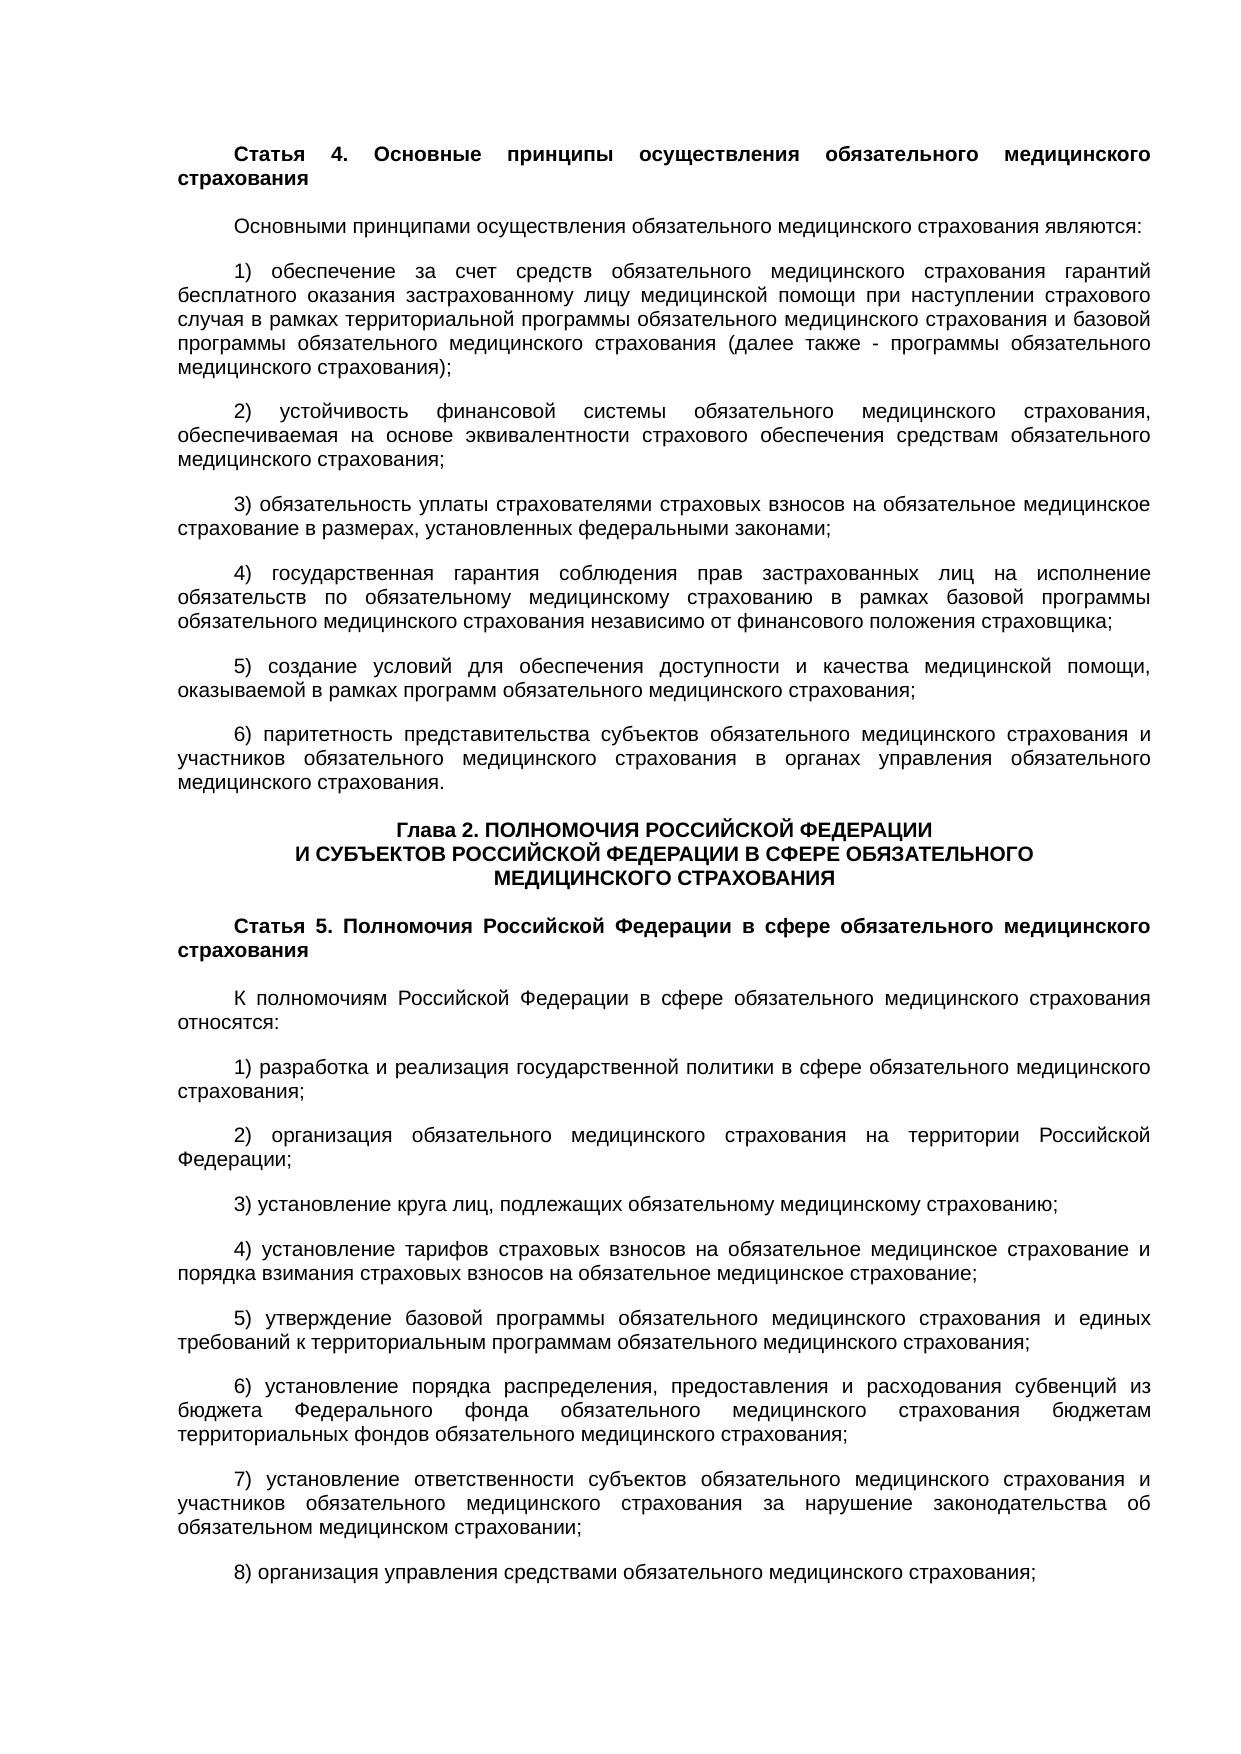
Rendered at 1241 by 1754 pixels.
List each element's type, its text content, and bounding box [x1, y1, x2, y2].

text 2) организация обязательного медицинского страхования на территории Российской Федерации; [177, 1123, 1152, 1171]
text Основными принципами осуществления обязательного медицинского страхования являются: [177, 214, 1152, 238]
title Статья 4. Основные принципы осуществления обязательного медицинского страхования [177, 142, 1152, 190]
text 5) утверждение базовой программы обязательного медицинского страхования и единых требований к территориальным программам обязательного медицинского страхования; [177, 1306, 1152, 1353]
text 6) установление порядка распределения, предоставления и расходования субвенций из бюджета Федерального фонда обязательного медицинского страхования бюджетам территориальных фондов обязательного медицинского страхования; [177, 1374, 1152, 1446]
text 5) создание условий для обеспечения доступности и качества медицинской помощи, оказываемой в рамках программ обязательного медицинского страхования; [177, 653, 1152, 701]
text 3) установление круга лиц, подлежащих обязательному медицинскому страхованию; [177, 1192, 1152, 1216]
text 4) установление тарифов страховых взносов на обязательное медицинское страхование и порядка взимания страховых взносов на обязательное медицинское страхование; [177, 1237, 1152, 1285]
title Глава 2. ПОЛНОМОЧИЯ РОССИЙСКОЙ ФЕДЕРАЦИИ [177, 818, 1152, 842]
text 6) паритетность представительства субъектов обязательного медицинского страхования и участников обязательного медицинского страхования в органах управления обязательного медицинского страхования. [177, 722, 1152, 794]
text 8) организация управления средствами обязательного медицинского страхования; [177, 1560, 1152, 1584]
text 4) государственная гарантия соблюдения прав застрахованных лиц на исполнение обязательств по обязательному медицинскому страхованию в рамках базовой программы обязательного медицинского страхования независимо от финансового положения страховщика; [177, 561, 1152, 633]
text 2) устойчивость финансовой системы обязательного медицинского страхования, обеспечиваемая на основе эквивалентности страхового обеспечения средствам обязательного медицинского страхования; [177, 399, 1152, 471]
text 7) установление ответственности субъектов обязательного медицинского страхования и участников обязательного медицинского страхования за нарушение законодательства об обязательном медицинском страховании; [177, 1467, 1152, 1539]
title И СУБЪЕКТОВ РОССИЙСКОЙ ФЕДЕРАЦИИ В СФЕРЕ ОБЯЗАТЕЛЬНОГО [177, 842, 1152, 866]
text К полномочиям Российской Федерации в сфере обязательного медицинского страхования относятся: [177, 986, 1152, 1034]
title Статья 5. Полномочия Российской Федерации в сфере обязательного медицинского страхования [177, 914, 1152, 962]
text 3) обязательность уплаты страхователями страховых взносов на обязательное медицинское страхование в размерах, установленных федеральными законами; [177, 492, 1152, 540]
title МЕДИЦИНСКОГО СТРАХОВАНИЯ [177, 866, 1152, 890]
text 1) разработка и реализация государственной политики в сфере обязательного медицинского страхования; [177, 1054, 1152, 1102]
text 1) обеспечение за счет средств обязательного медицинского страхования гарантий бесплатного оказания застрахованному лицу медицинской помощи при наступлении страхового случая в рамках территориальной программы обязательного медицинского страхования и базовой программы обязательного медицинского страхования (далее также - программы обязательного медицинского страхования); [177, 259, 1152, 378]
